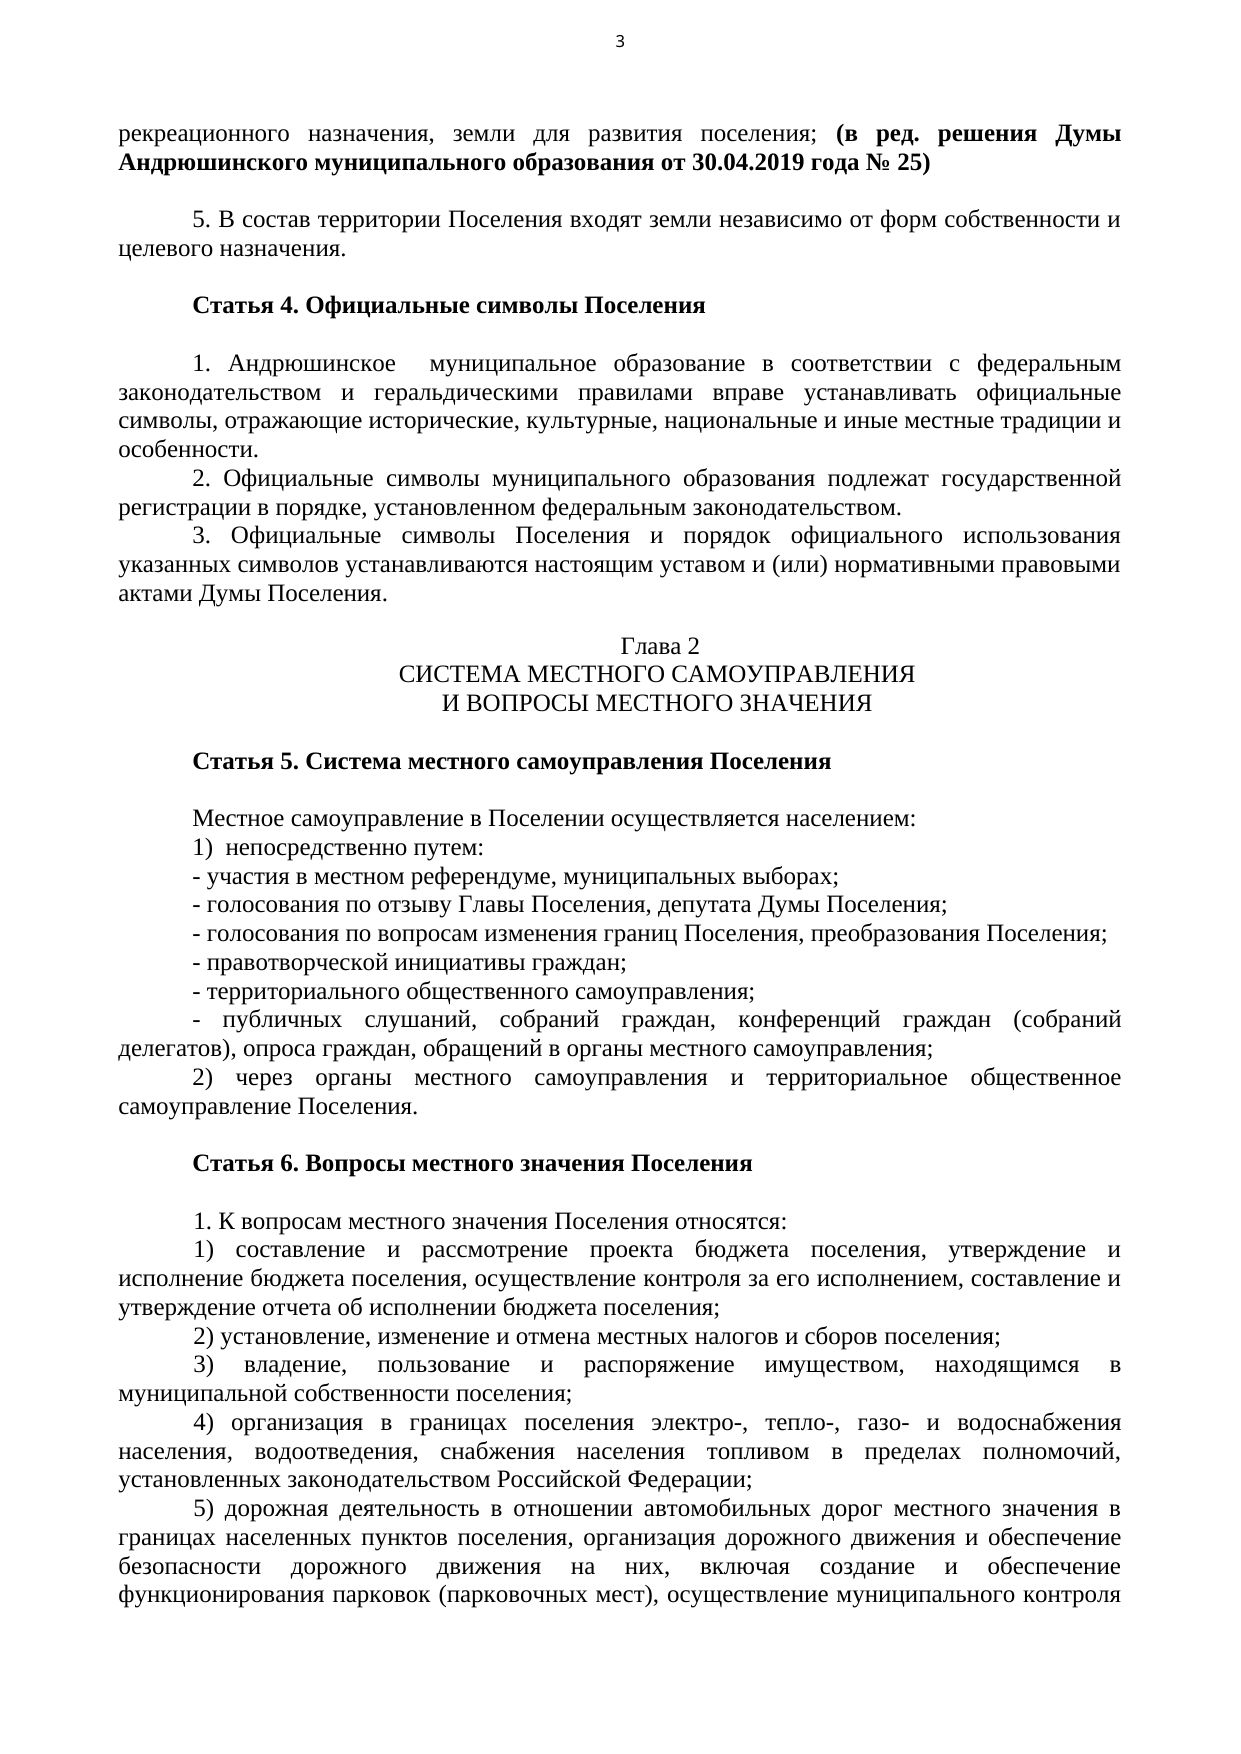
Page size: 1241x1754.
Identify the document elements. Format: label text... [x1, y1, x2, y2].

text - голосования по вопросам изменения границ Поселения, преобразования Поселения; [118, 918, 1122, 947]
text 2) установление, изменение и отмена местных налогов и сборов поселения; [118, 1321, 1122, 1349]
text - территориального общественного самоуправления; [118, 976, 1122, 1004]
text Глава 2 [118, 631, 1122, 659]
text 2) через органы местного самоуправления и территориальное общественное самоуправление Поселения. [118, 1062, 1122, 1119]
text СИСТЕМА МЕСТНОГО САМОУПРАВЛЕНИЯ [118, 659, 1122, 688]
text 1) непосредственно путем: [118, 832, 1122, 861]
text Статья 5. Система местного самоуправления Поселения [118, 746, 1122, 774]
text Местное самоуправление в Поселении осуществляется населением: [118, 803, 1122, 832]
text 1. К вопросам местного значения Поселения относятся: [118, 1206, 1122, 1234]
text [118, 118, 1122, 176]
text 5. В состав территории Поселения входят земли независимо от форм собственности и целевого назначения. [118, 204, 1122, 262]
text Статья 4. Официальные символы Поселения [118, 291, 1122, 319]
text 4) организация в границах поселения электро-, тепло-, газо- и водоснабжения населения, водоотведения, снабжения населения топливом в пределах полномочий, установленных законодательством Российской Федерации; [118, 1407, 1122, 1493]
text 3. Официальные символы Поселения и порядок официального использования указанных символов устанавливаются настоящим уставом и (или) нормативными правовыми актами Думы Поселения. [118, 521, 1122, 607]
text - публичных слушаний, собраний граждан, конференций граждан (собраний делегатов), опроса граждан, обращений в органы местного самоуправления; [118, 1004, 1122, 1062]
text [118, 1493, 1122, 1608]
text - правотворческой инициативы граждан; [118, 947, 1122, 976]
text 1) составление и рассмотрение проекта бюджета поселения, утверждение и исполнение бюджета поселения, осуществление контроля за его исполнением, составление и утверждение отчета об исполнении бюджета поселения; [118, 1234, 1122, 1321]
text 1. Андрюшинское муниципальное образование в соответствии с федеральным законодательством и геральдическими правилами вправе устанавливать официальные символы, отражающие исторические, культурные, национальные и иные местные традиции и особенности. [118, 348, 1122, 463]
text 3) владение, пользование и распоряжение имуществом, находящимся в муниципальной собственности поселения; [118, 1349, 1122, 1407]
text И ВОПРОСЫ МЕСТНОГО ЗНАЧЕНИЯ [118, 688, 1122, 717]
text Статья 6. Вопросы местного значения Поселения [118, 1148, 1122, 1177]
text - голосования по отзыву Главы Поселения, депутата Думы Поселения; [118, 889, 1122, 918]
text - участия в местном референдуме, муниципальных выборах; [118, 861, 1122, 889]
text 2. Официальные символы муниципального образования подлежат государственной регистрации в порядке, установленном федеральным законодательством. [118, 463, 1122, 521]
